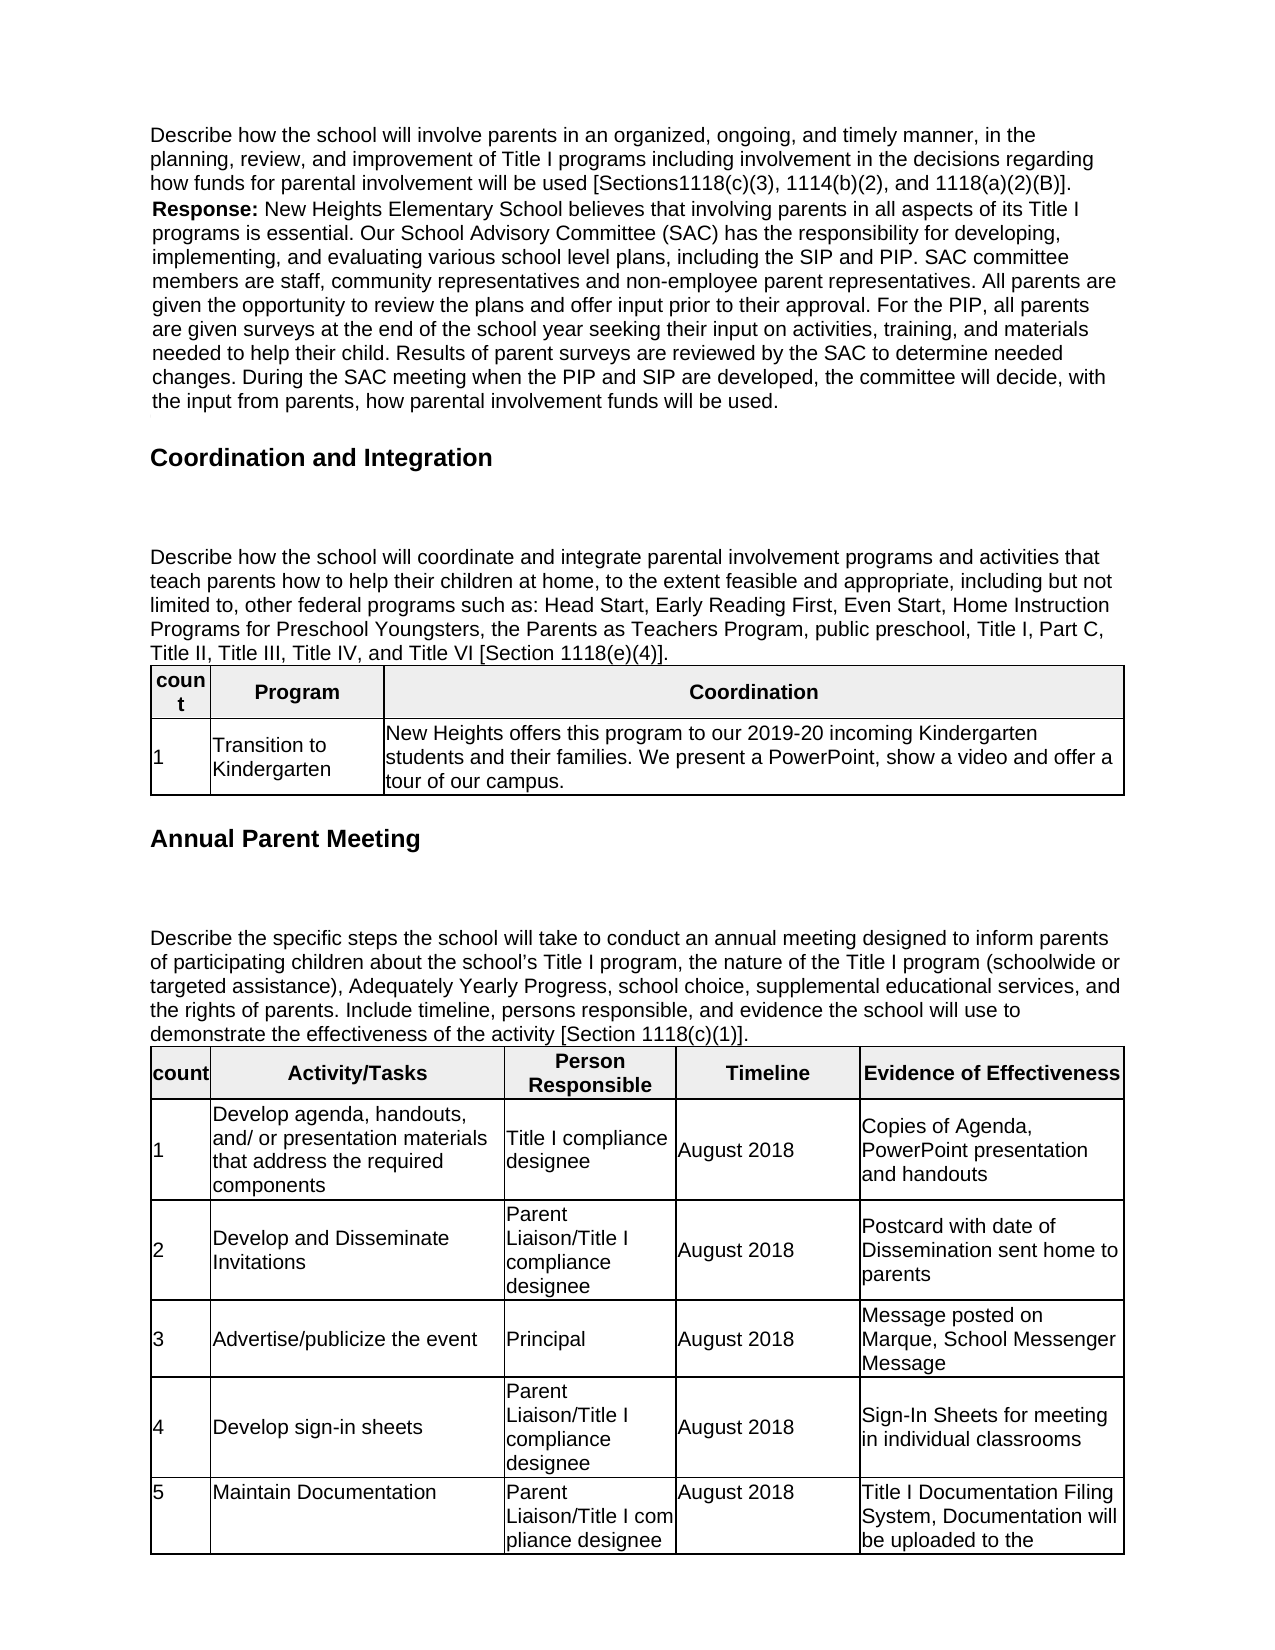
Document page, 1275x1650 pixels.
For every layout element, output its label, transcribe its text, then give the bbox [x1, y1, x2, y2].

table_cell Advertise/publicize the event [211, 1301, 504, 1376]
table_header Timeline [677, 1047, 859, 1098]
table_cell Develop sign-in sheets [211, 1378, 504, 1476]
table_header Activity/Tasks [211, 1047, 504, 1098]
table_header count [152, 1047, 210, 1098]
table_cell 2 [152, 1201, 210, 1299]
table_cell Develop agenda, handouts, and/ or presentation materials that address the required components [211, 1100, 504, 1199]
table_cell Transition to Kindergarten [211, 719, 383, 794]
table_cell August 2018 [677, 1301, 859, 1376]
table_header Person Responsible [505, 1047, 675, 1098]
table_header Response: New Heights Elementary School believes that involving parents in all aspects of its Title I programs is essential. Our School Advisory Committee (SAC) has the responsibility for developing, implementing, and evaluating various school level plans, including the SIP and PIP. SAC committee members are staff, community representatives and non-employee parent representatives. All parents are given the opportunity to review the plans and offer input prior to their approval. For the PIP, all parents are given surveys at the end of the school year seeking their input on activities, training, and materials needed to help their child. Results of parent surveys are reviewed by the SAC to determine needed changes. During the SAC meeting when the PIP and SIP are developed, the committee will decide, with the input from parents, how parental involvement funds will be used. [151, 196, 1124, 414]
table_cell Principal [505, 1301, 675, 1376]
table_cell Parent Liaison/Title I compliance designee [505, 1378, 675, 1476]
table_cell Postcard with date of Dissemination sent home to parents [861, 1201, 1123, 1299]
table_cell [211, 1478, 504, 1553]
table_cell 1 [152, 1100, 210, 1199]
table_cell Develop and Disseminate Invitations [211, 1201, 504, 1299]
text Coordination and Integration [150, 443, 1125, 472]
table_cell August 2018 [677, 1478, 859, 1553]
table_header count [152, 666, 210, 717]
table_cell 3 [152, 1301, 210, 1376]
text Describe how the school will involve parents in an organized, ongoing, and timely manner, in the planning, review, and improvement of Title I programs including involvement in the decisions regarding how funds for parental involvement will be used [Sections1118(c)(3), 1114(b)(2), and 1118(a)(2)(B)]. [150, 75, 1125, 195]
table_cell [505, 1478, 675, 1553]
table_cell 5 [152, 1478, 210, 1553]
table_cell August 2018 [677, 1100, 859, 1199]
text Describe how the school will coordinate and integrate parental involvement programs and activities that teach parents how to help their children at home, to the extent feasible and appropriate, including but not limited to, other federal programs such as: Head Start, Early Reading First, Even Start, Home Instruction Programs for Preschool Youngsters, the Parents as Teachers Program, public preschool, Title I, Part C, Title II, Title III, Title IV, and Title VI [Section 1118(e)(4)]. [150, 497, 1125, 665]
table_cell 1 [152, 719, 210, 794]
table_cell Sign-In Sheets for meeting in individual classrooms [861, 1378, 1123, 1476]
table_cell August 2018 [677, 1378, 859, 1476]
table_cell Title I compliance designee [505, 1100, 675, 1199]
table_header Coordination [385, 666, 1123, 717]
table_header Evidence of Effectiveness [861, 1047, 1123, 1098]
table_header Program [211, 666, 383, 717]
text Describe the specific steps the school will take to conduct an annual meeting designed to inform parents of participating children about the school’s Title I program, the nature of the Title I program (schoolwide or targeted assistance), Adequately Yearly Progress, school choice, supplemental educational services, and the rights of parents. Include timeline, persons responsible, and evidence the school will use to demonstrate the effectiveness of the activity [Section 1118(c)(1)]. [150, 878, 1125, 1046]
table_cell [861, 1478, 1123, 1553]
table_cell 4 [152, 1378, 210, 1476]
table_cell Parent Liaison/Title I compliance designee [505, 1201, 675, 1299]
text Annual Parent Meeting [150, 824, 1125, 853]
table_cell Copies of Agenda, PowerPoint presentation and handouts [861, 1100, 1123, 1199]
table_cell Message posted on Marque, School Messenger Message [861, 1301, 1123, 1376]
table_cell New Heights offers this program to our 2019-20 incoming Kindergarten students and their families. We present a PowerPoint, show a video and offer a tour of our campus. [385, 719, 1123, 794]
table_cell August 2018 [677, 1201, 859, 1299]
